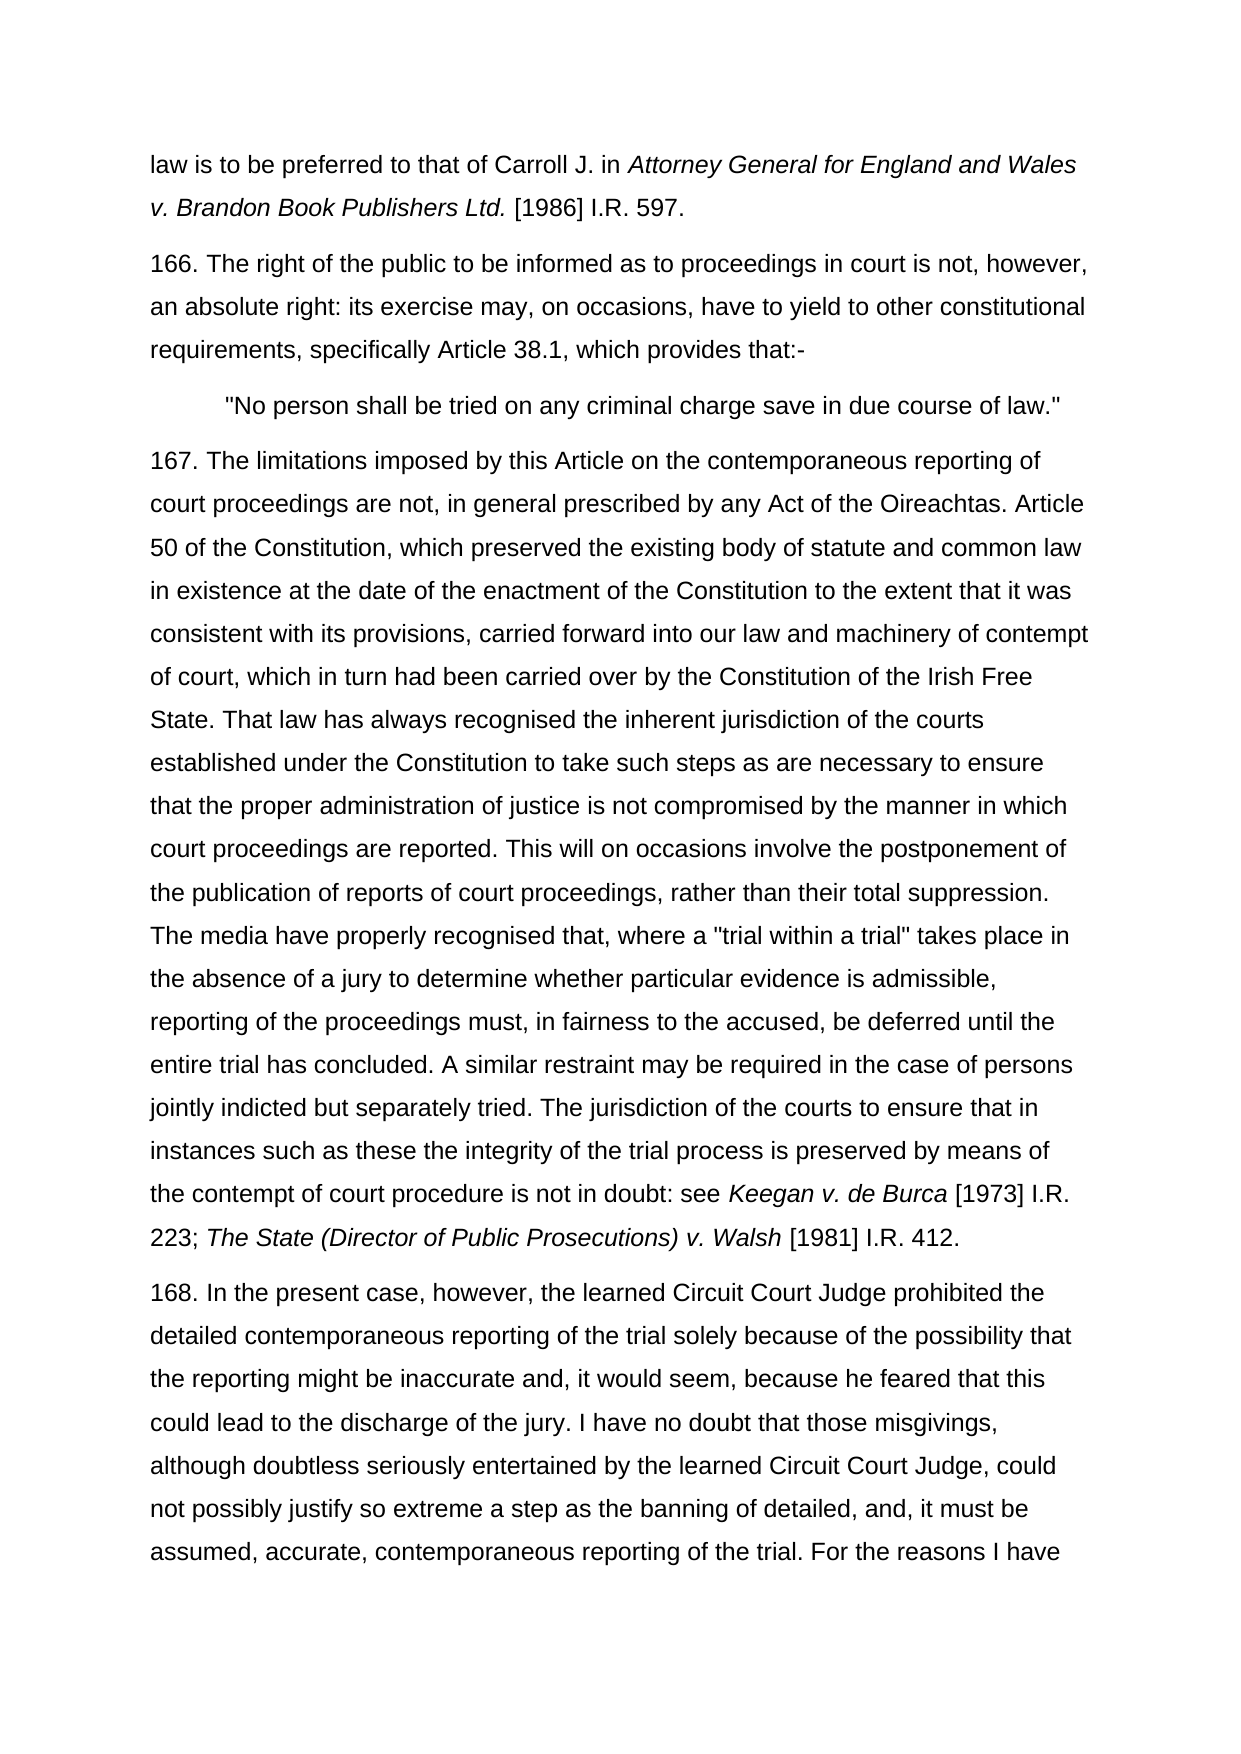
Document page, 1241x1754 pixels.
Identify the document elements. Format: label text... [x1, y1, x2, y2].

text "No person shall be tried on any criminal charge save in due course of law." [225, 391, 1090, 419]
text 167. The limitations imposed by this Article on the contemporaneous reporting of court proceedings are not, in general prescribed by any Act of the Oireachtas. Article 50 of the Constitution, which preserved the existing body of statute and common law in existence at the date of the enactment of the Constitution to the extent that it was consistent with its provisions, carried forward into our law and machinery of contempt of court, which in turn had been carried over by the Constitution of the Irish Free State. That law has always recognised the inherent jurisdiction of the courts established under the Constitution to take such steps as are necessary to ensure that the proper administration of justice is not compromised by the manner in which court proceedings are reported. This will on occasions involve the postponement of the publication of reports of court proceedings, rather than their total suppression. The media have properly recognised that, where a "trial within a trial" takes place in the absence of a jury to determine whether particular evidence is admissible, reporting of the proceedings must, in fairness to the accused, be deferred until the entire trial has concluded. A similar restraint may be required in the case of persons jointly indicted but separately tried. The jurisdiction of the courts to ensure that in instances such as these the integrity of the trial process is preserved by means of the contempt of court procedure is not in doubt: see Keegan v. de Burca [1973] I.R. 223; The State (Director of Public Prosecutions) v. Walsh [1981] I.R. 412. [150, 446, 1090, 1251]
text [150, 150, 1090, 222]
text 166. The right of the public to be informed as to proceedings in court is not, however, an absolute right: its exercise may, on occasions, have to yield to other constitutional requirements, specifically Article 38.1, which provides that:- [150, 249, 1090, 364]
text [150, 1278, 1090, 1566]
